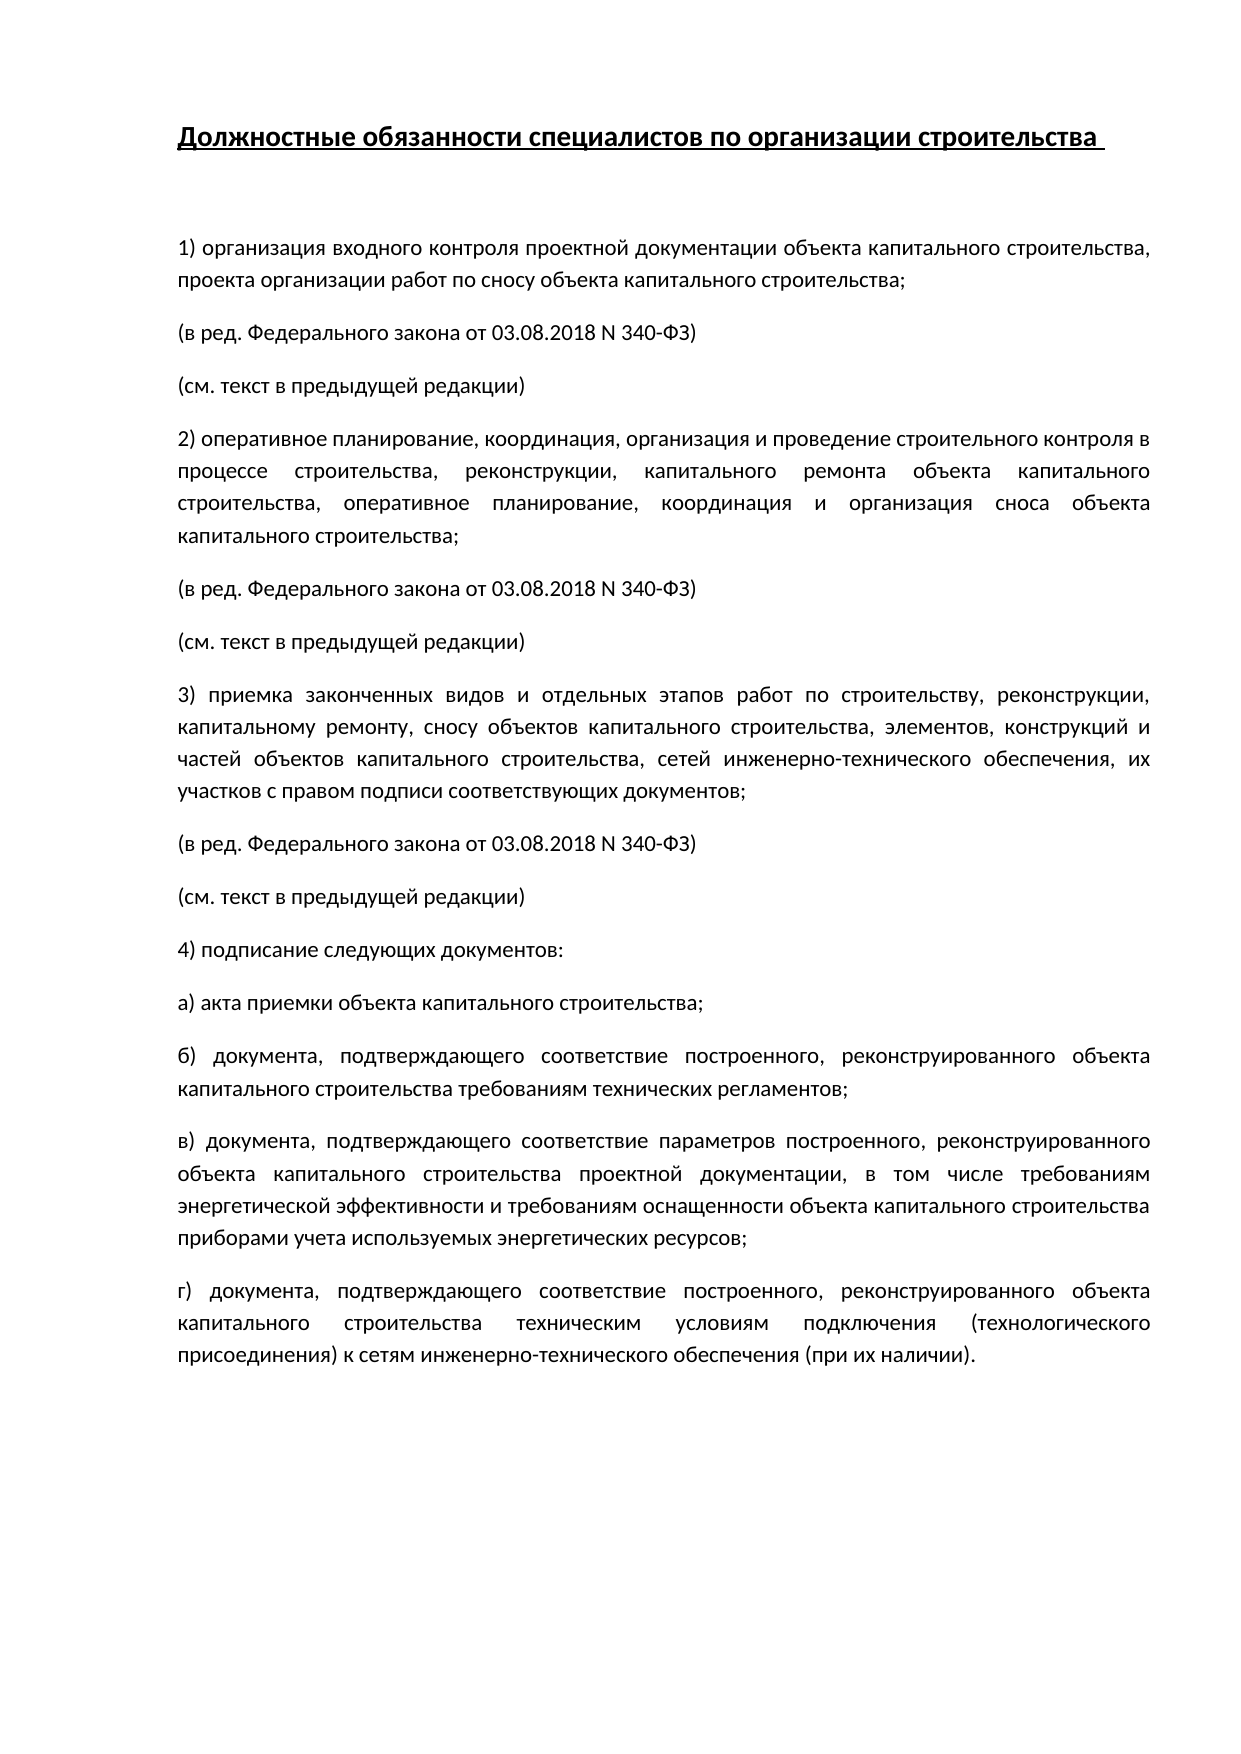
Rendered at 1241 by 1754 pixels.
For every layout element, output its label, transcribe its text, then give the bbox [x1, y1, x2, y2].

text 1) организация входного контроля проектной документации объекта капитального строительства, проекта организации работ по сносу объекта капитального строительства; [177, 233, 1152, 293]
text (см. текст в предыдущей редакции) [177, 627, 1152, 655]
text 2) оперативное планирование, координация, организация и проведение строительного контроля в процессе строительства, реконструкции, капитального ремонта объекта капитального строительства, оперативное планирование, координация и организация сноса объекта капитального строительства; [177, 424, 1152, 549]
text 3) приемка законченных видов и отдельных этапов работ по строительству, реконструкции, капитальному ремонту, сносу объектов капитального строительства, элементов, конструкций и частей объектов капитального строительства, сетей инженерно-технического обеспечения, их участков с правом подписи соответствующих документов; [177, 680, 1152, 804]
text б) документа, подтверждающего соответствие построенного, реконструированного объекта капитального строительства требованиям технических регламентов; [177, 1041, 1152, 1102]
text Должностные обязанности специалистов по организации строительства [177, 118, 1152, 154]
text (в ред. Федерального закона от 03.08.2018 N 340-ФЗ) [177, 318, 1152, 346]
text в) документа, подтверждающего соответствие параметров построенного, реконструированного объекта капитального строительства проектной документации, в том числе требованиям энергетической эффективности и требованиям оснащенности объекта капитального строительства приборами учета используемых энергетических ресурсов; [177, 1127, 1152, 1251]
text а) акта приемки объекта капитального строительства; [177, 988, 1152, 1016]
text (см. текст в предыдущей редакции) [177, 371, 1152, 399]
text (в ред. Федерального закона от 03.08.2018 N 340-ФЗ) [177, 829, 1152, 857]
text (см. текст в предыдущей редакции) [177, 882, 1152, 910]
text (в ред. Федерального закона от 03.08.2018 N 340-ФЗ) [177, 574, 1152, 602]
text г) документа, подтверждающего соответствие построенного, реконструированного объекта капитального строительства техническим условиям подключения (технологического присоединения) к сетям инженерно-технического обеспечения (при их наличии). [177, 1276, 1152, 1369]
text 4) подписание следующих документов: [177, 935, 1152, 963]
